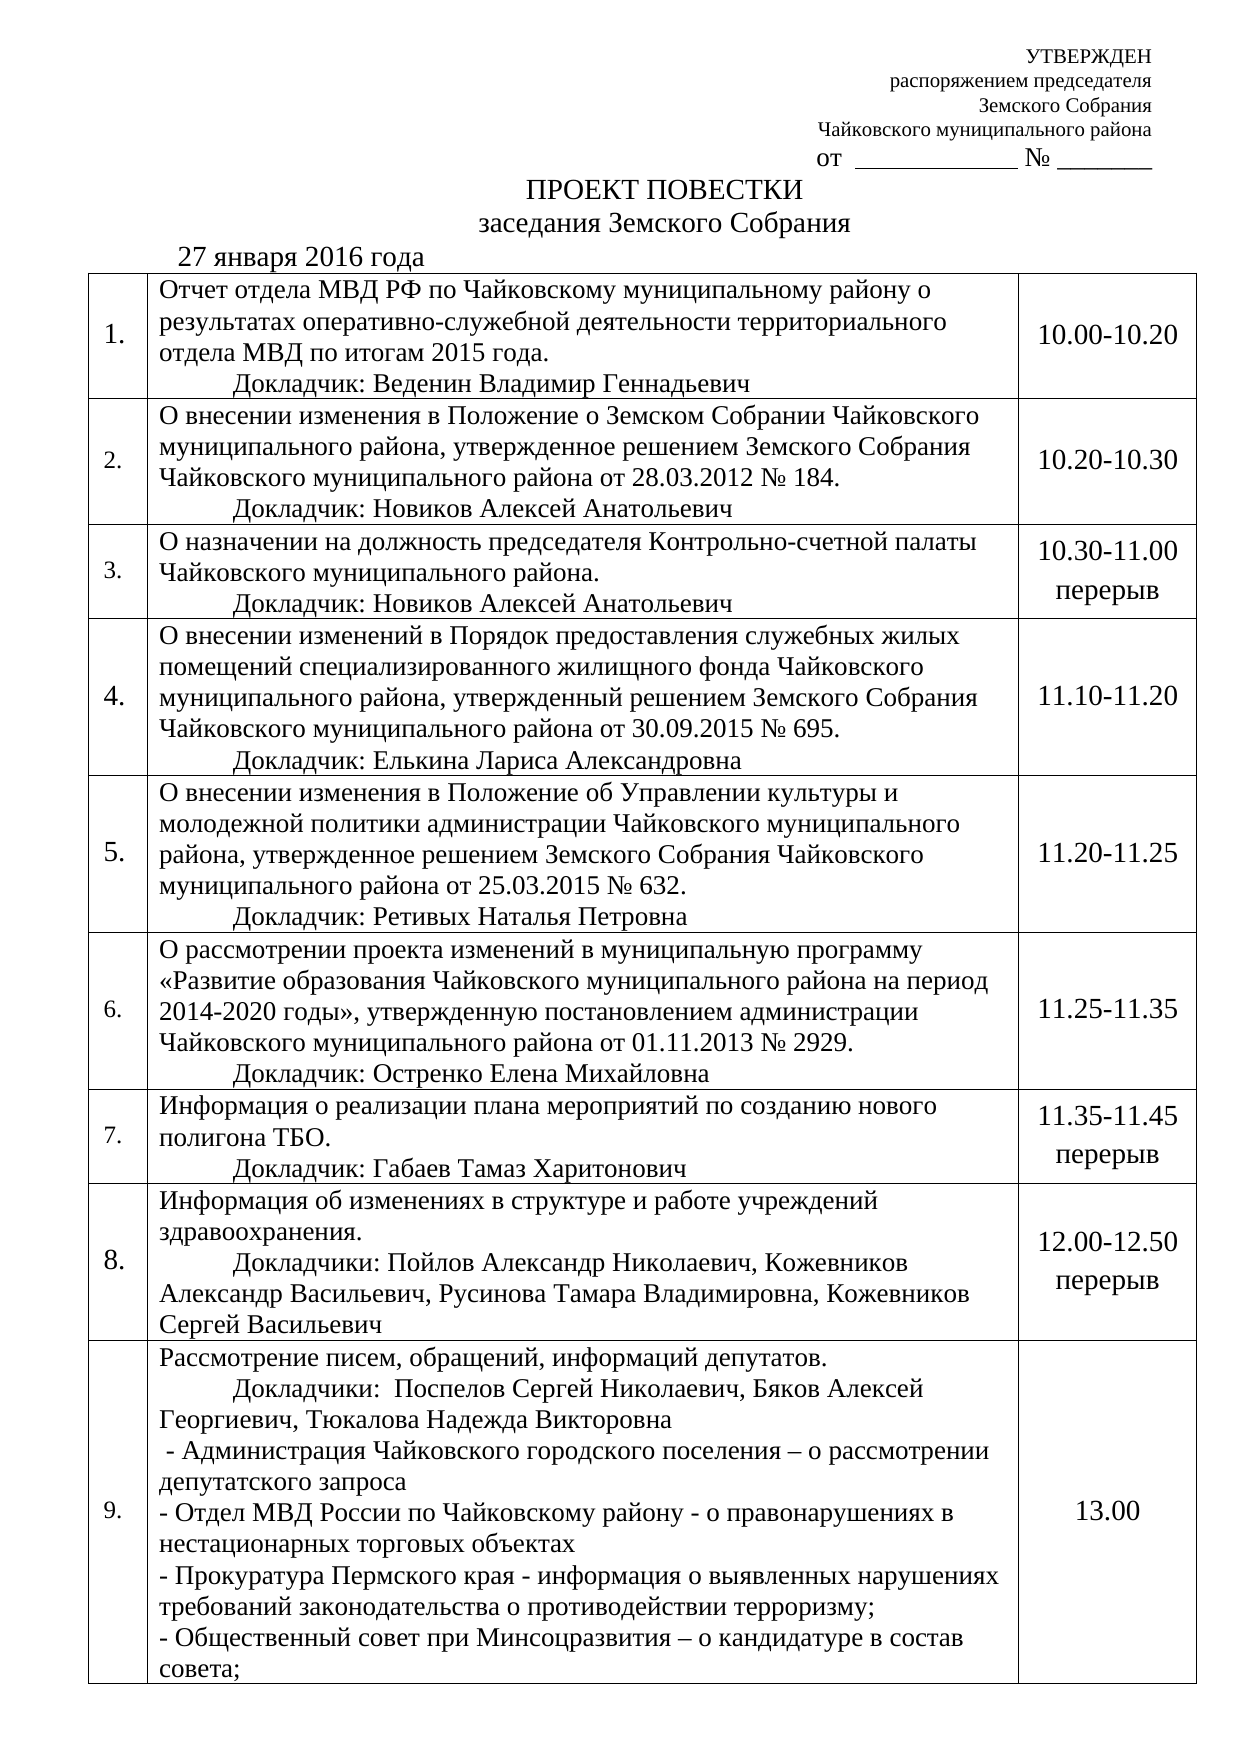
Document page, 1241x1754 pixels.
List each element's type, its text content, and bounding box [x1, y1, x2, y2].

table_cell [89, 1090, 147, 1183]
table_cell Информация о реализации плана мероприятий по созданию нового полигона ТБО. Докладчик: Габаев Тамаз Харитонович [148, 1090, 1018, 1183]
text от № _______ [177, 141, 1152, 172]
table_cell 11.20-11.25 [1019, 776, 1196, 932]
subtitle Чайковского муниципального района [177, 117, 1152, 141]
table_cell 11.10-11.20 [1019, 619, 1196, 775]
subtitle УТВЕРЖДЕН [177, 44, 1152, 68]
table_cell 11.25-11.35 [1019, 933, 1196, 1088]
table_cell [89, 776, 147, 932]
subtitle ПРОЕКТ ПОВЕСТКИ [177, 172, 1152, 205]
table_cell 11.35-11.45 перерыв [1019, 1090, 1196, 1183]
table_header [89, 274, 147, 398]
table_cell О рассмотрении проекта изменений в муниципальную программу «Развитие образования Чайковского муниципального района на период 2014-2020 годы», утвержденную постановлением администрации Чайковского муниципального района от 01.11.2013 № 2929. Докладчик: Остренко Елена Михайловна [148, 933, 1018, 1088]
table_cell О назначении на должность председателя Контрольно-счетной палаты Чайковского муниципального района. Докладчик: Новиков Алексей Анатольевич [148, 525, 1018, 618]
table_cell [89, 525, 147, 618]
subtitle распоряжением председателя [177, 68, 1152, 92]
table_cell 10.20-10.30 [1019, 399, 1196, 524]
table_header 10.00-10.20 [1019, 274, 1196, 398]
table_cell [89, 1341, 147, 1683]
table_cell [89, 933, 147, 1088]
subtitle заседания Земского Собрания [177, 205, 1152, 239]
table_cell О внесении изменения в Положение об Управлении культуры и молодежной политики администрации Чайковского муниципального района, утвержденное решением Земского Собрания Чайковского муниципального района от 25.03.2015 № 632. Докладчик: Ретивых Наталья Петровна [148, 776, 1018, 932]
subtitle Земского Собрания [177, 92, 1152, 117]
table_cell [89, 619, 147, 775]
table_cell Информация об изменениях в структуре и работе учреждений здравоохранения. Докладчики: Пойлов Александр Николаевич, Кожевников Александр Васильевич, Русинова Тамара Владимировна, Кожевников Сергей Васильевич [148, 1184, 1018, 1340]
table_cell 10.30-11.00 перерыв [1019, 525, 1196, 618]
table_cell [89, 399, 147, 524]
table_cell 13.00 [1019, 1341, 1196, 1683]
table_cell [89, 1184, 147, 1340]
subtitle 27 января 2016 года [177, 239, 1152, 272]
table_cell О внесении изменения в Положение о Земском Собрании Чайковского муниципального района, утвержденное решением Земского Собрания Чайковского муниципального района от 28.03.2012 № 184. Докладчик: Новиков Алексей Анатольевич [148, 399, 1018, 524]
table_cell 12.00-12.50 перерыв [1019, 1184, 1196, 1340]
table_header Отчет отдела МВД РФ по Чайковскому муниципальному району о результатах оперативно-служебной деятельности территориального отдела МВД по итогам 2015 года. Докладчик: Веденин Владимир Геннадьевич [148, 274, 1018, 398]
table_cell О внесении изменений в Порядок предоставления служебных жилых помещений специализированного жилищного фонда Чайковского муниципального района, утвержденный решением Земского Собрания Чайковского муниципального района от 30.09.2015 № 695. Докладчик: Елькина Лариса Александровна [148, 619, 1018, 775]
table_cell Рассмотрение писем, обращений, информаций депутатов. Докладчики: Поспелов Сергей Николаевич, Бяков Алексей Георгиевич, Тюкалова Надежда Викторовна - Администрация Чайковского городского поселения – о рассмотрении депутатского запроса - Отдел МВД России по Чайковскому району - о правонарушениях в нестационарных торговых объектах - Прокуратура Пермского края - информация о выявленных нарушениях требований законодательства о противодействии терроризму; - Общественный совет при Минсоцразвития – о кандидатуре в состав совета; [148, 1341, 1018, 1683]
